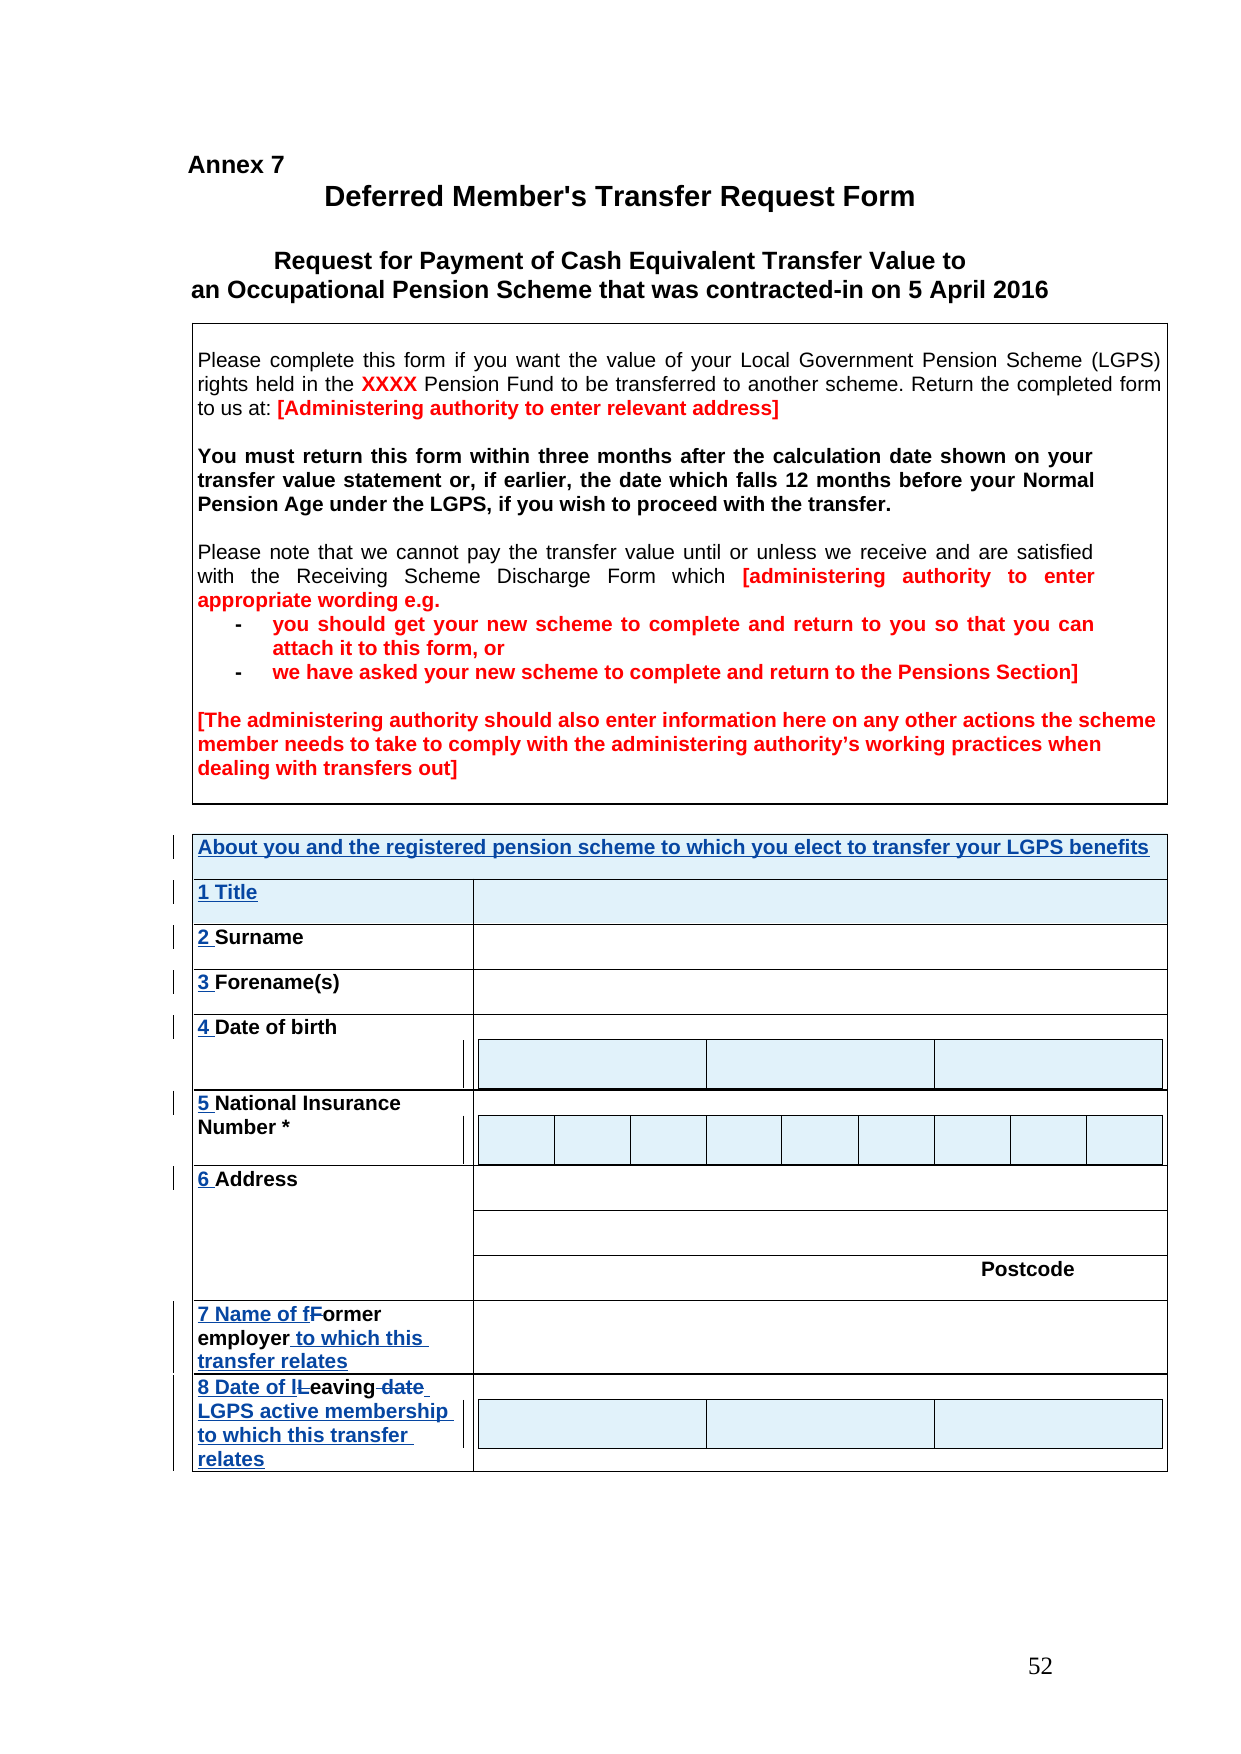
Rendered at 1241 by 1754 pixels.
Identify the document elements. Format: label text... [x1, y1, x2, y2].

text Request for Payment of Cash Equivalent Transfer Value to [187, 246, 1053, 274]
table_cell [474, 1091, 1167, 1165]
table_cell [474, 1211, 1167, 1255]
table_header Please complete this form if you want the value of your Local Government Pension Scheme (LGPS) rights held in the XXXX Pension Fund to be transferred to another scheme. Return the completed form to us at: [Administering authority to enter relevant address] You must return this form within three months after the calculation date shown on your transfer value statement or, if earlier, the date which falls 12 months before your Normal Pension Age under the LGPS, if you wish to proceed with the transfer. Please note that we cannot pay the transfer value until or unless we receive and are satisfied with the Receiving Scheme Discharge Form which [administering authority to enter appropriate wording e.g. you should get your new scheme to complete and return to you so that you can attach it to this form, or we have asked your new scheme to complete and return to the Pensions Section] [The administering authority should also enter information here on any other actions the scheme member needs to take to comply with the administering authority’s working practices when dealing with transfers out] [193, 324, 1167, 803]
table_cell Forename(s) [193, 970, 473, 1013]
table_cell [474, 1301, 1167, 1373]
table_cell Postcode [474, 1256, 1167, 1300]
table_cell [474, 1166, 1167, 1210]
text Deferred Member's Transfer Request Form [187, 179, 1053, 212]
table_cell Date of birth [193, 1015, 473, 1089]
table_cell National Insurance Number * [193, 1090, 473, 1165]
table_cell [474, 1375, 1167, 1471]
table_cell ormer employer [193, 1301, 473, 1373]
table_cell eaving [193, 1374, 473, 1471]
table_cell Address [193, 1166, 473, 1300]
table_cell [474, 970, 1167, 1013]
table_cell [474, 925, 1167, 968]
table_cell Surname [193, 925, 473, 968]
text an Occupational Pension Scheme that was contracted-in on 5 April 2016 [187, 274, 1053, 303]
table_cell [474, 1015, 1167, 1089]
text Annex 7 [187, 150, 1053, 179]
